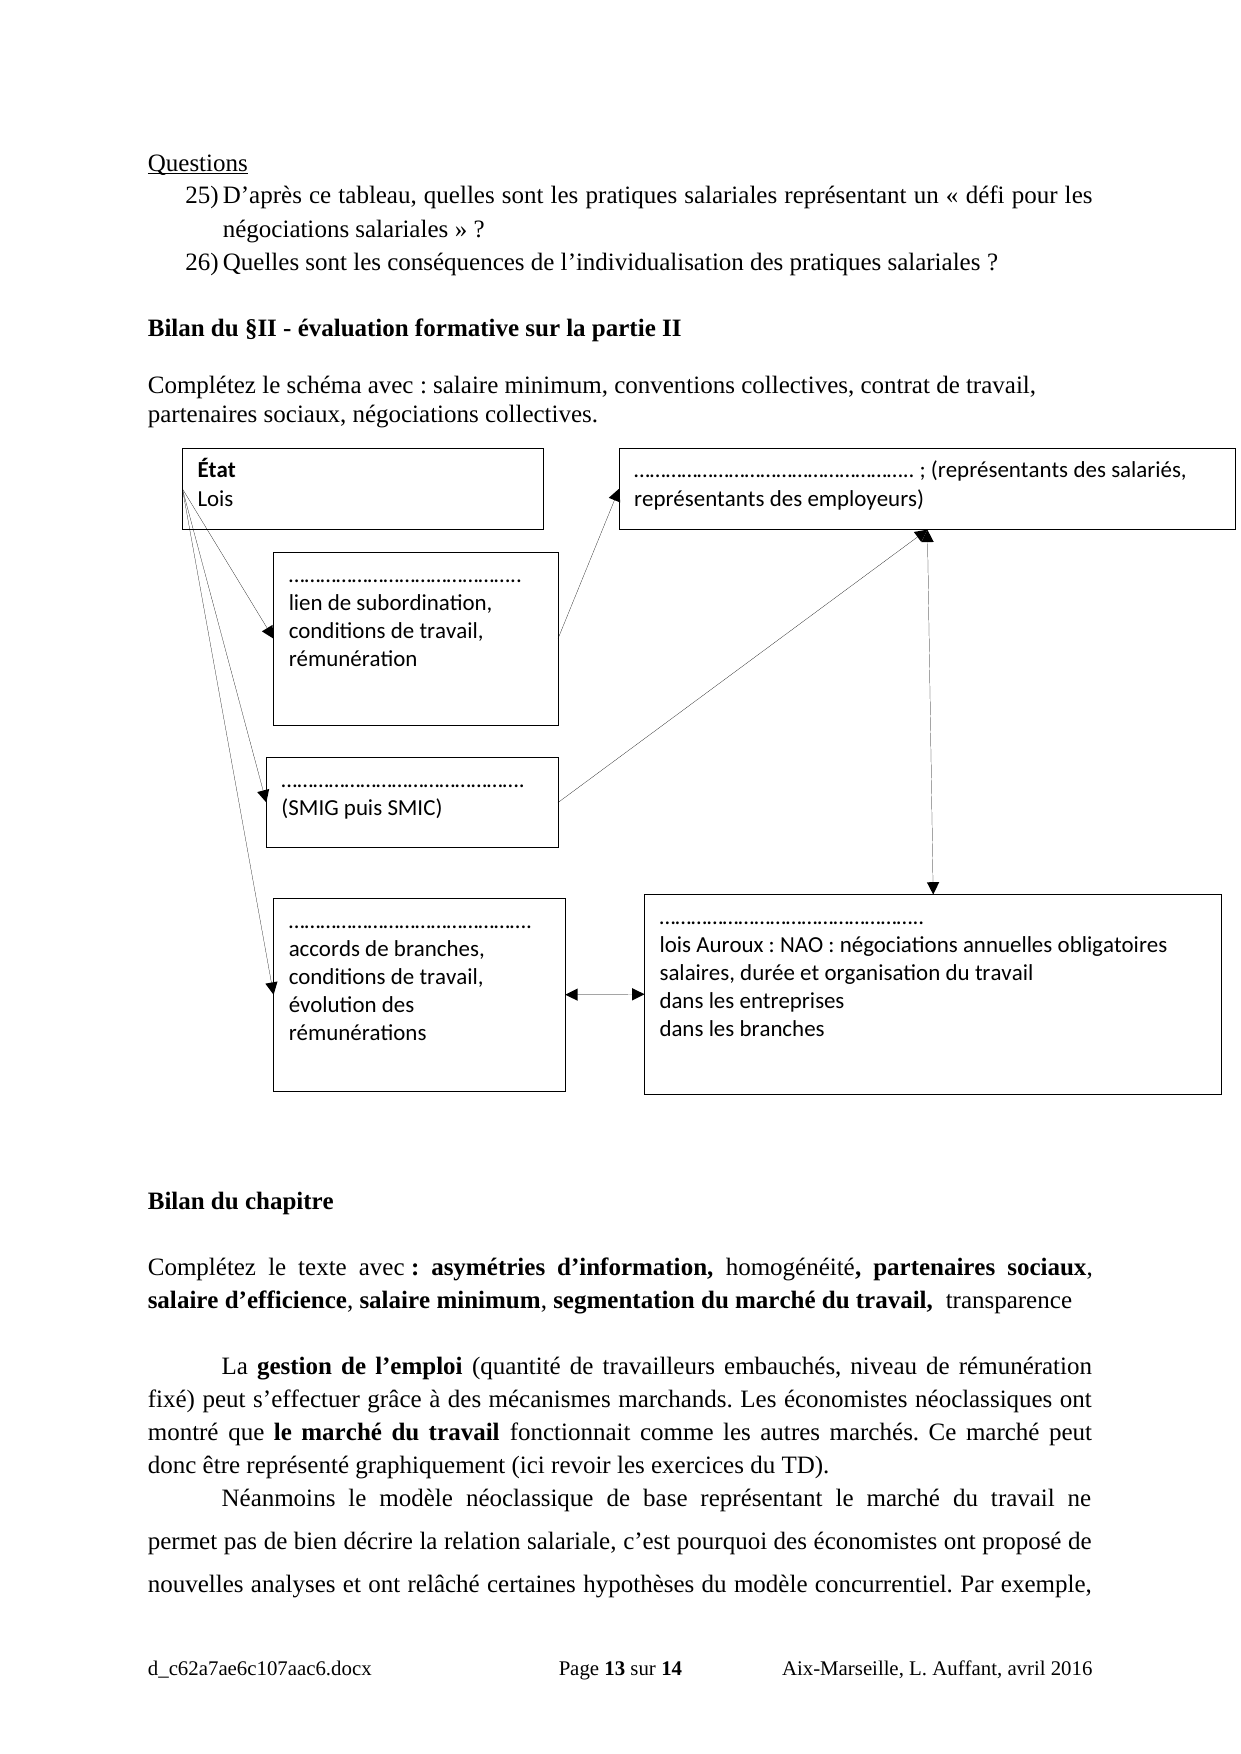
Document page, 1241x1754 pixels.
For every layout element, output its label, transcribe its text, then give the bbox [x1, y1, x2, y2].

text La gestion de l’emploi (quantité de travailleurs embauchés, niveau de rémunération fixé) peut s’effectuer grâce à des mécanismes marchands. Les économistes néoclassiques ont montré que le marché du travail fonctionnait comme les autres marchés. Ce marché peut donc être représenté graphiquement (ici revoir les exercices du TD). [148, 1351, 1093, 1479]
list Quelles sont les conséquences de l’individualisation des pratiques salariales ? [185, 247, 1093, 275]
list D’après ce tableau, quelles sont les pratiques salariales représentant un « défi pour les négociations salariales » ? [185, 181, 1093, 242]
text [148, 1483, 1093, 1598]
text Complétez le texte avec : asymétries d’information, homogénéité, partenaires sociaux, salaire d’efficience, salaire minimum, segmentation du marché du travail, transparence [148, 1252, 1093, 1314]
text Bilan du chapitre [148, 1186, 1093, 1215]
text Complétez le schéma avec : salaire minimum, conventions collectives, contrat de travail, partenaires sociaux, négociations collectives. [148, 370, 1093, 428]
text Bilan du §II - évaluation formative sur la partie II [148, 313, 1093, 341]
text Questions [148, 148, 1093, 176]
